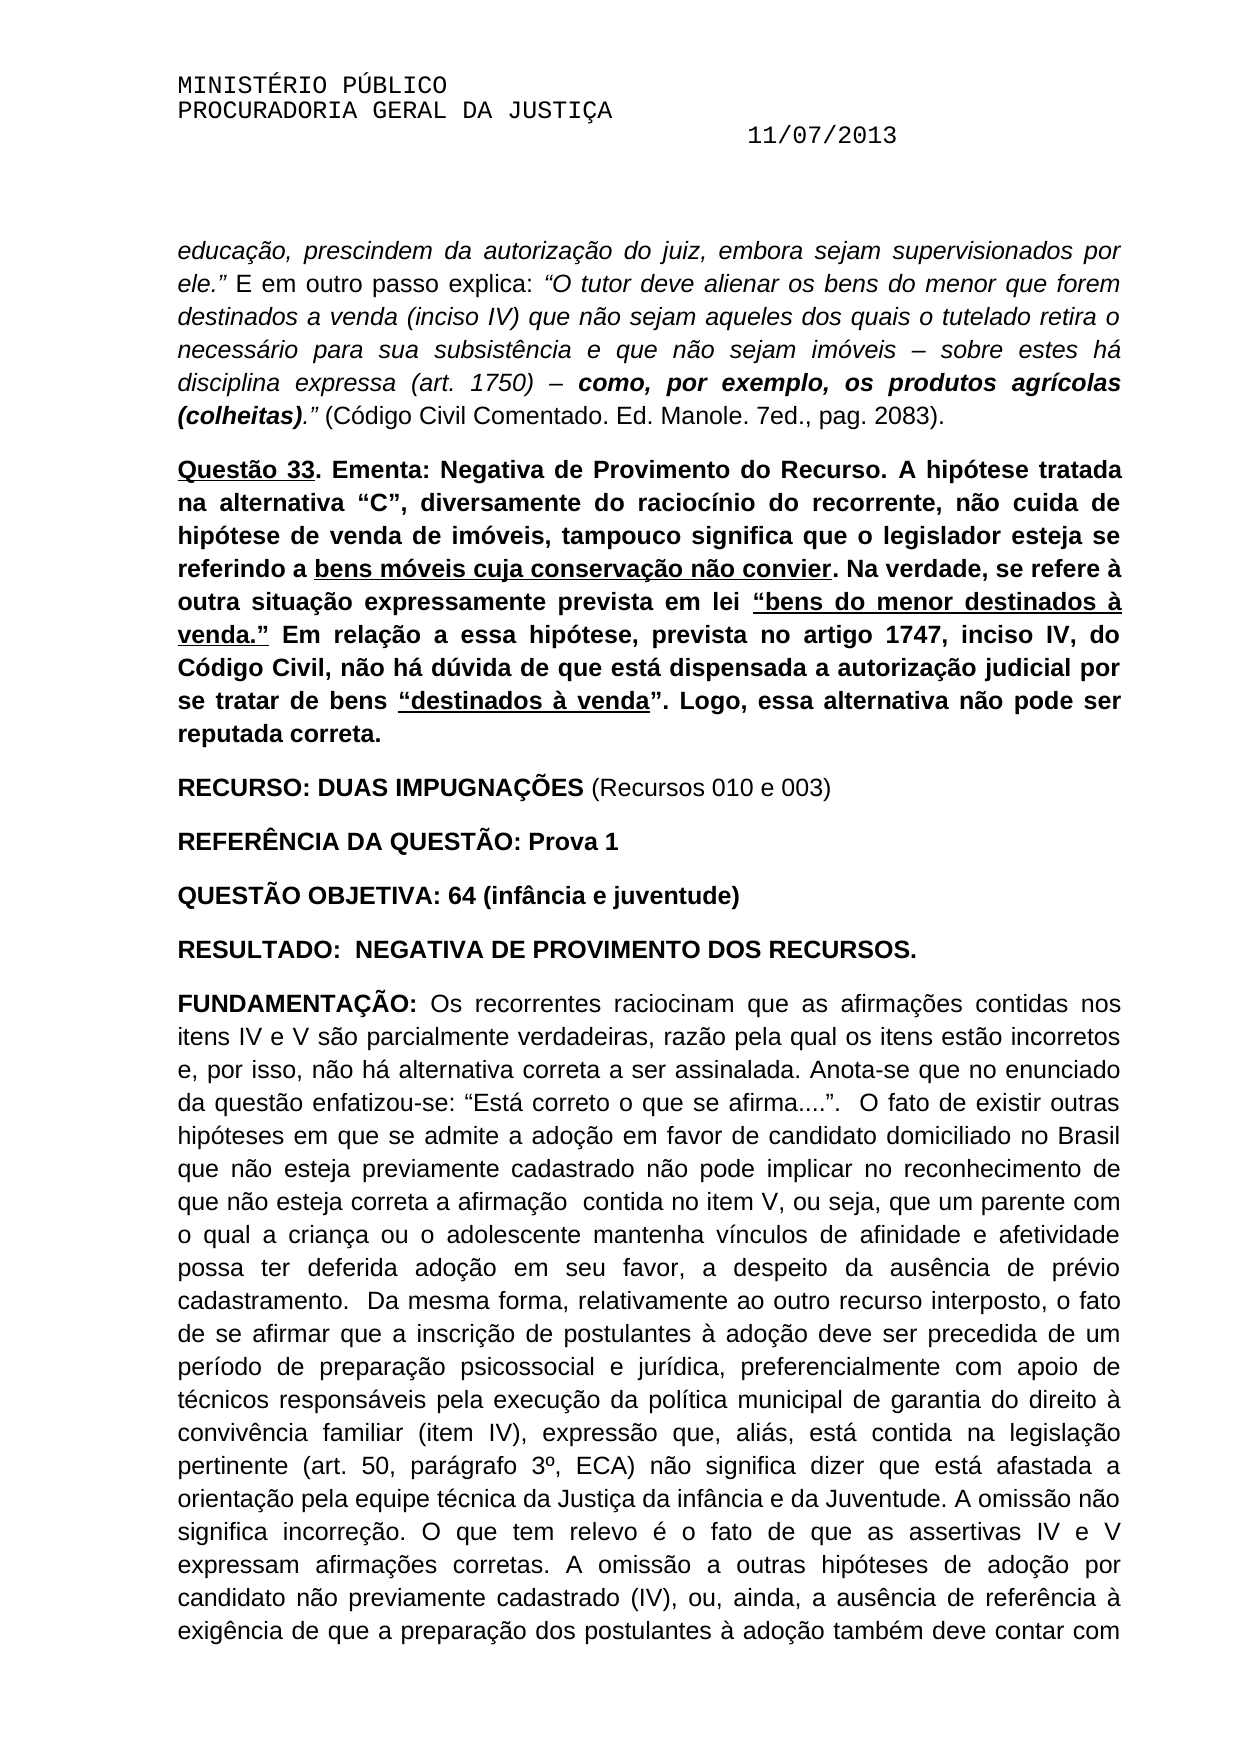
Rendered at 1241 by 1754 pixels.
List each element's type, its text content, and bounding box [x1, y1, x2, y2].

text RESULTADO: NEGATIVA DE PROVIMENTO DOS RECURSOS. [177, 935, 1122, 963]
text REFERÊNCIA DA QUESTÃO: Prova 1 [177, 827, 1122, 856]
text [177, 236, 1122, 430]
text RECURSO: DUAS IMPUGNAÇÕES (Recursos 010 e 003) [177, 773, 1122, 802]
text Questão 33. Ementa: Negativa de Provimento do Recurso. A hipótese tratada na alternativa “C”, diversamente do raciocínio do recorrente, não cuida de hipótese de venda de imóveis, tampouco significa que o legislador esteja se referindo a bens móveis cuja conservação não convier. Na verdade, se refere à outra situação expressamente prevista em lei “bens do menor destinados à venda.” Em relação a essa hipótese, prevista no artigo 1747, inciso IV, do Código Civil, não há dúvida de que está dispensada a autorização judicial por se tratar de bens “destinados à venda”. Logo, essa alternativa não pode ser reputada correta. [177, 455, 1122, 748]
text QUESTÃO OBJETIVA: 64 (infância e juventude) [177, 881, 1122, 910]
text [177, 989, 1122, 1645]
